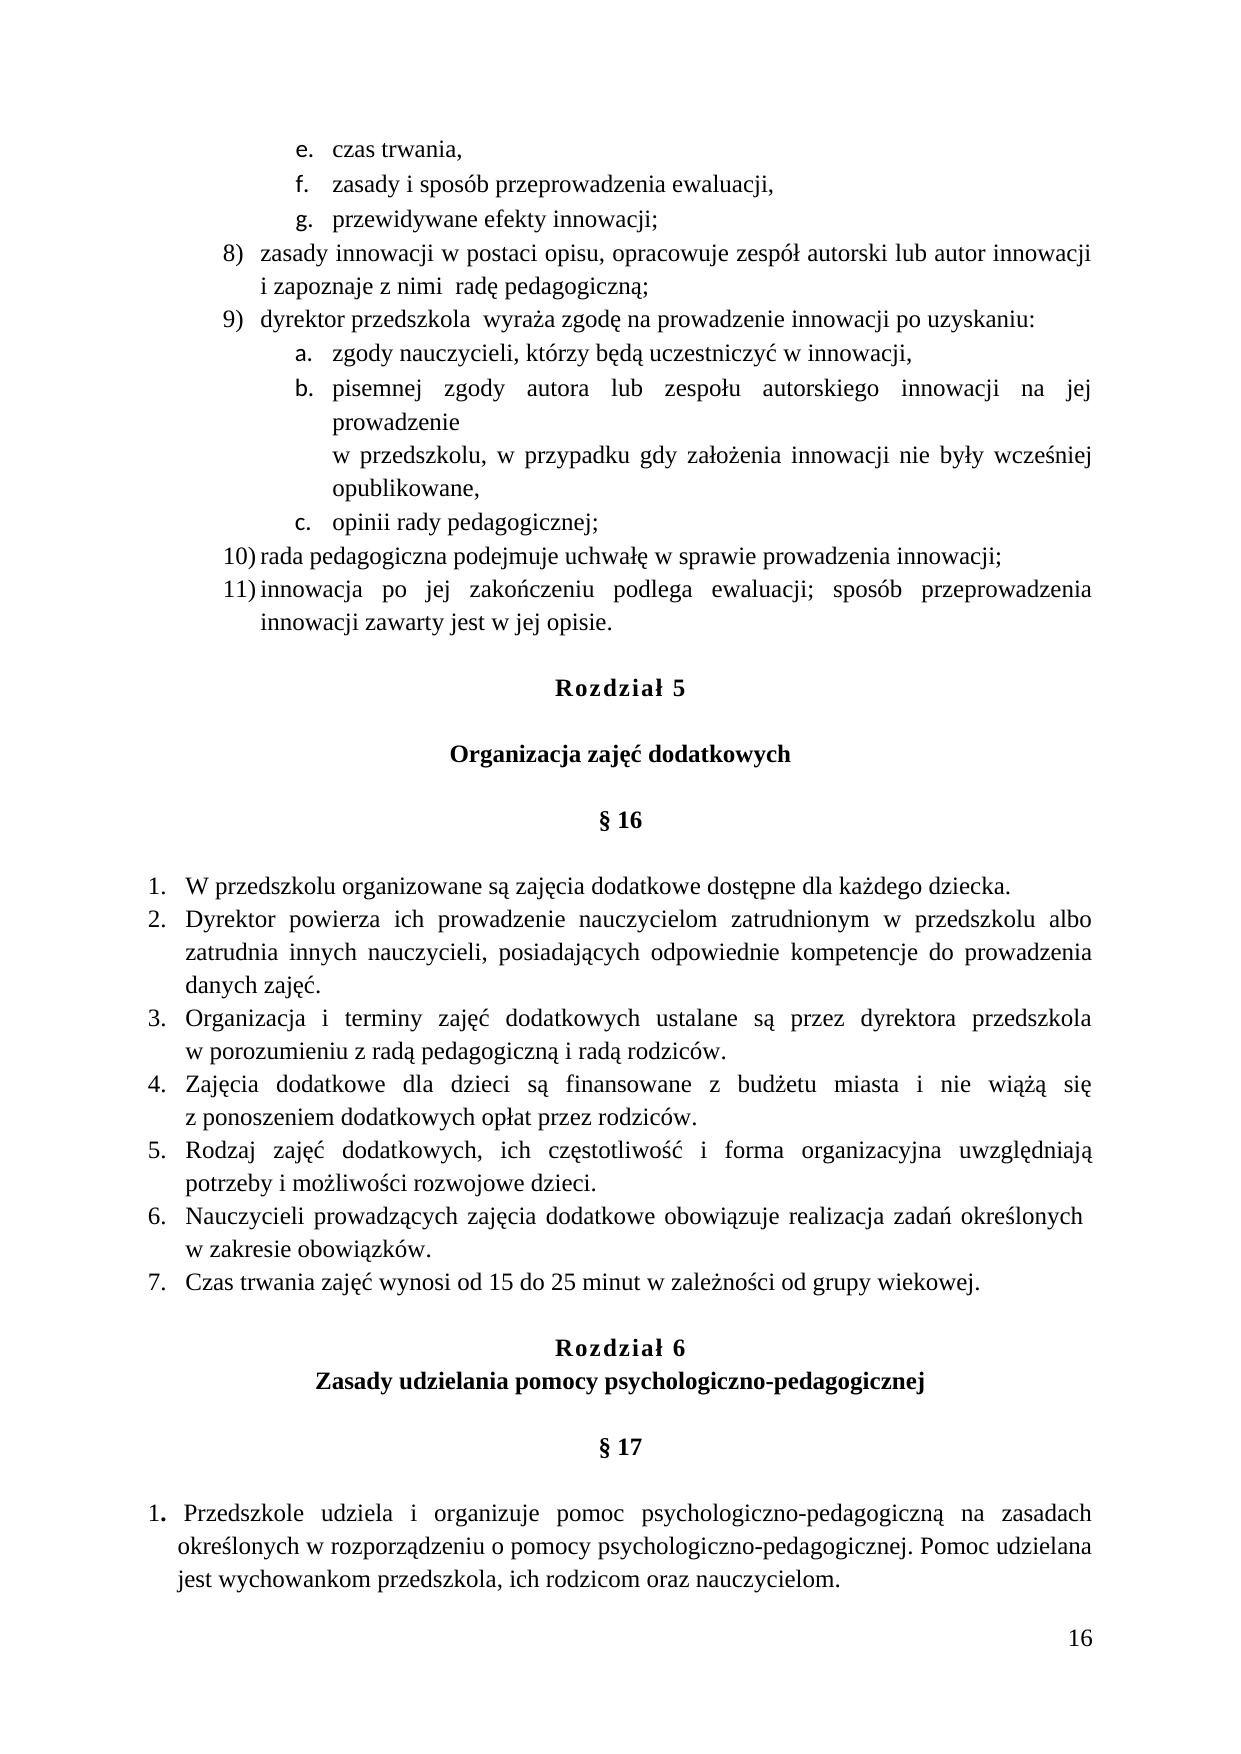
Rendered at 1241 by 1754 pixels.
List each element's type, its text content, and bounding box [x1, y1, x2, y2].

list Rodzaj zajęć dodatkowych, ich częstotliwość i forma organizacyjna uwzględniają potrzeby i możliwości rozwojowe dzieci. [148, 1135, 1093, 1197]
list czas trwania, [295, 133, 1093, 163]
list przewidywane efekty innowacji; [295, 203, 1093, 233]
list Organizacja i terminy zajęć dodatkowych ustalane są przez dyrektora przedszkola w porozumieniu z radą pedagogiczną i radą rodziców. [148, 1003, 1093, 1065]
list W przedszkolu organizowane są zajęcia dodatkowe dostępne dla każdego dziecka. [148, 871, 1093, 900]
text Rozdział 6 [148, 1333, 1093, 1362]
text § 17 [148, 1432, 1093, 1461]
list innowacja po jej zakończeniu podlega ewaluacji; sposób przeprowadzenia innowacji zawarty jest w jej opisie. [223, 574, 1093, 636]
list zasady innowacji w postaci opisu, opracowuje zespół autorski lub autor innowacji i zapoznaje z nimi radę pedagogiczną; [223, 238, 1093, 300]
text § 16 [148, 805, 1093, 834]
text 1. Przedszkole udziela i organizuje pomoc psychologiczno-pedagogiczną na zasadach określonych w rozporządzeniu o pomocy psychologiczno-pedagogicznej. Pomoc udzielana jest wychowankom przedszkola, ich rodzicom oraz nauczycielom. [148, 1498, 1093, 1593]
list opinii rady pedagogicznej; [294, 506, 1093, 536]
text Rozdział 5 [148, 673, 1093, 702]
list rada pedagogiczna podejmuje uchwałę w sprawie prowadzenia innowacji; [223, 541, 1093, 569]
list Zajęcia dodatkowe dla dzieci są finansowane z budżetu miasta i nie wiążą się z ponoszeniem dodatkowych opłat przez rodziców. [148, 1069, 1093, 1131]
list pisemnej zgody autora lub zespołu autorskiego innowacji na jej prowadzenie w przedszkolu, w przypadku gdy założenia innowacji nie były wcześniej opublikowane, [294, 372, 1093, 502]
list zasady i sposób przeprowadzenia ewaluacji, [295, 168, 1093, 198]
text Organizacja zajęć dodatkowych [148, 739, 1093, 768]
text Zasady udzielania pomocy psychologiczno-pedagogicznej [148, 1366, 1093, 1395]
list dyrektor przedszkola wyraża zgodę na prowadzenie innowacji po uzyskaniu: [223, 304, 1093, 333]
list zgody nauczycieli, którzy będą uczestniczyć w innowacji, [294, 337, 1093, 367]
list Dyrektor powierza ich prowadzenie nauczycielom zatrudnionym w przedszkolu albo zatrudnia innych nauczycieli, posiadających odpowiednie kompetencje do prowadzenia danych zajęć. [148, 904, 1093, 999]
list Nauczycieli prowadzących zajęcia dodatkowe obowiązuje realizacja zadań określonych w zakresie obowiązków. [148, 1201, 1093, 1263]
list Czas trwania zajęć wynosi od 15 do 25 minut w zależności od grupy wiekowej. [148, 1267, 1093, 1296]
